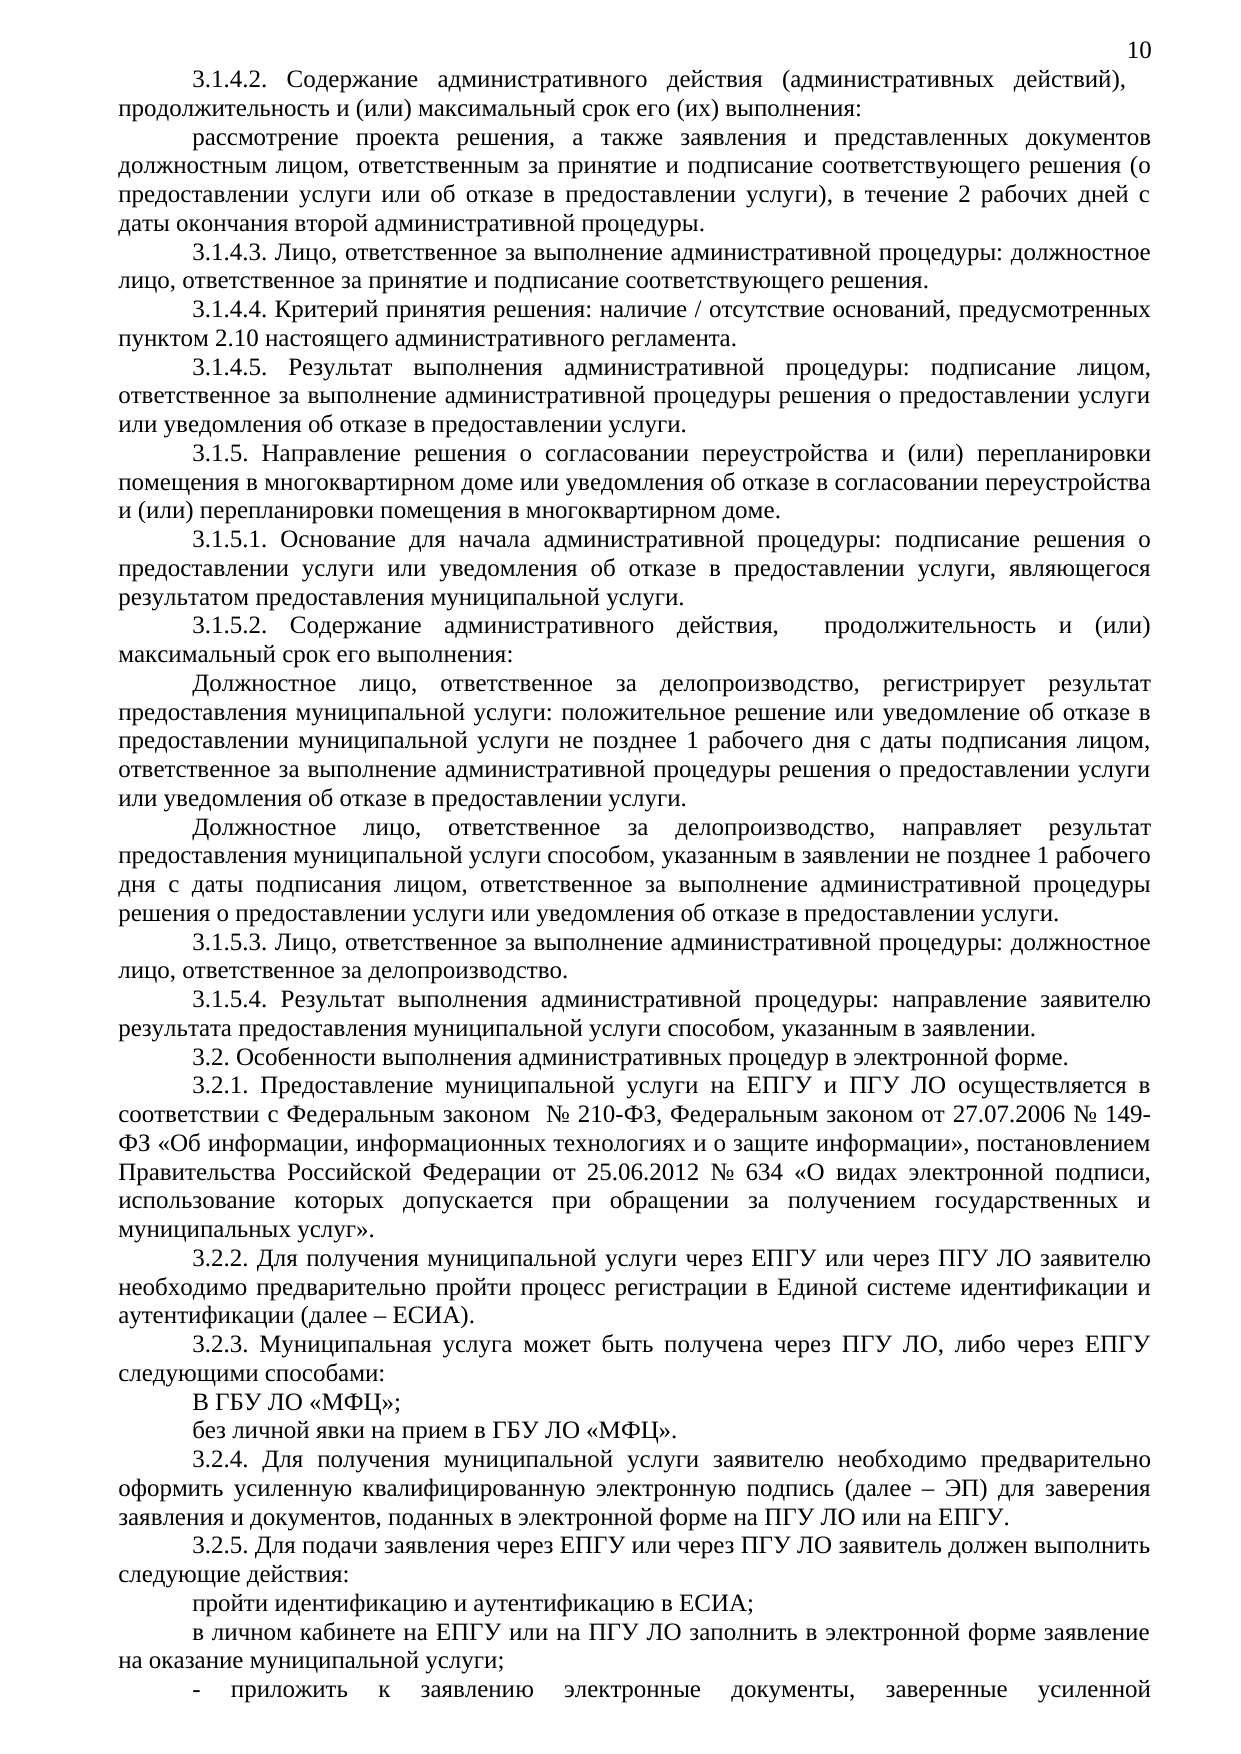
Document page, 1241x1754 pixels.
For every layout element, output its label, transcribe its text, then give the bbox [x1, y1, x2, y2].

text 3.2.1. Предоставление муниципальной услуги на ЕПГУ и ПГУ ЛО осуществляется в соответствии с Федеральным законом № 210-ФЗ, Федеральным законом от 27.07.2006 № 149-ФЗ «Об информации, информационных технологиях и о защите информации», постановлением Правительства Российской Федерации от 25.06.2012 № 634 «О видах электронной подписи, использование которых допускается при обращении за получением государственных и муниципальных услуг». [118, 1070, 1152, 1243]
text 3.1.4.2. Содержание административного действия (административных действий), продолжительность и (или) максимальный срок его (их) выполнения: [118, 64, 1152, 122]
text 3.2.3. Муниципальная услуга может быть получена через ПГУ ЛО, либо через ЕПГУ следующими способами: [118, 1329, 1152, 1387]
text пройти идентификацию и аутентификацию в ЕСИА; [118, 1588, 1152, 1617]
text 3.1.5.3. Лицо, ответственное за выполнение административной процедуры: должностное лицо, ответственное за делопроизводство. [118, 927, 1152, 984]
text без личной явки на прием в ГБУ ЛО «МФЦ». [118, 1415, 1152, 1444]
text 3.2.5. Для подачи заявления через ЕПГУ или через ПГУ ЛО заявитель должен выполнить следующие действия: [118, 1530, 1152, 1588]
text 3.1.5. Направление решения о согласовании переустройства и (или) перепланировки помещения в многоквартирном доме или уведомления об отказе в согласовании переустройства и (или) перепланировки помещения в многоквартирном доме. [118, 438, 1152, 524]
text в личном кабинете на ЕПГУ или на ПГУ ЛО заполнить в электронной форме заявление на оказание муниципальной услуги; [118, 1617, 1152, 1674]
text Должностное лицо, ответственное за делопроизводство, направляет результат предоставления муниципальной услуги способом, указанным в заявлении не позднее 1 рабочего дня с даты подписания лицом, ответственное за выполнение административной процедуры решения о предоставлении услуги или уведомления об отказе в предоставлении услуги. [118, 812, 1152, 927]
text 3.1.5.4. Результат выполнения административной процедуры: направление заявителю результата предоставления муниципальной услуги способом, указанным в заявлении. [118, 984, 1152, 1042]
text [118, 1674, 1152, 1703]
text 3.1.4.4. Критерий принятия решения: наличие / отсутствие оснований, предусмотренных пунктом 2.10 настоящего административного регламента. [118, 294, 1152, 352]
text 3.1.4.3. Лицо, ответственное за выполнение административной процедуры: должностное лицо, ответственное за принятие и подписание соответствующего решения. [118, 237, 1152, 294]
text 3.1.5.1. Основание для начала административной процедуры: подписание решения о предоставлении услуги или уведомления об отказе в предоставлении услуги, являющегося результатом предоставления муниципальной услуги. [118, 524, 1152, 610]
text В ГБУ ЛО «МФЦ»; [118, 1387, 1152, 1415]
text рассмотрение проекта решения, а также заявления и представленных документов должностным лицом, ответственным за принятие и подписание соответствующего решения (о предоставлении услуги или об отказе в предоставлении услуги), в течение 2 рабочих дней с даты окончания второй административной процедуры. [118, 122, 1152, 237]
text 3.1.5.2. Содержание административного действия, продолжительность и (или) максимальный срок его выполнения: [118, 610, 1152, 668]
text 3.2.4. Для получения муниципальной услуги заявителю необходимо предварительно оформить усиленную квалифицированную электронную подпись (далее – ЭП) для заверения заявления и документов, поданных в электронной форме на ПГУ ЛО или на ЕПГУ. [118, 1444, 1152, 1530]
text 3.1.4.5. Результат выполнения административной процедуры: подписание лицом, ответственное за выполнение административной процедуры решения о предоставлении услуги или уведомления об отказе в предоставлении услуги. [118, 352, 1152, 438]
text 3.2.2. Для получения муниципальной услуги через ЕПГУ или через ПГУ ЛО заявителю необходимо предварительно пройти процесс регистрации в Единой системе идентификации и аутентификации (далее – ЕСИА). [118, 1243, 1152, 1329]
text Должностное лицо, ответственное за делопроизводство, регистрирует результат предоставления муниципальной услуги: положительное решение или уведомление об отказе в предоставлении муниципальной услуги не позднее 1 рабочего дня с даты подписания лицом, ответственное за выполнение административной процедуры решения о предоставлении услуги или уведомления об отказе в предоставлении услуги. [118, 668, 1152, 812]
text 3.2. Особенности выполнения административных процедур в электронной форме. [118, 1042, 1152, 1070]
